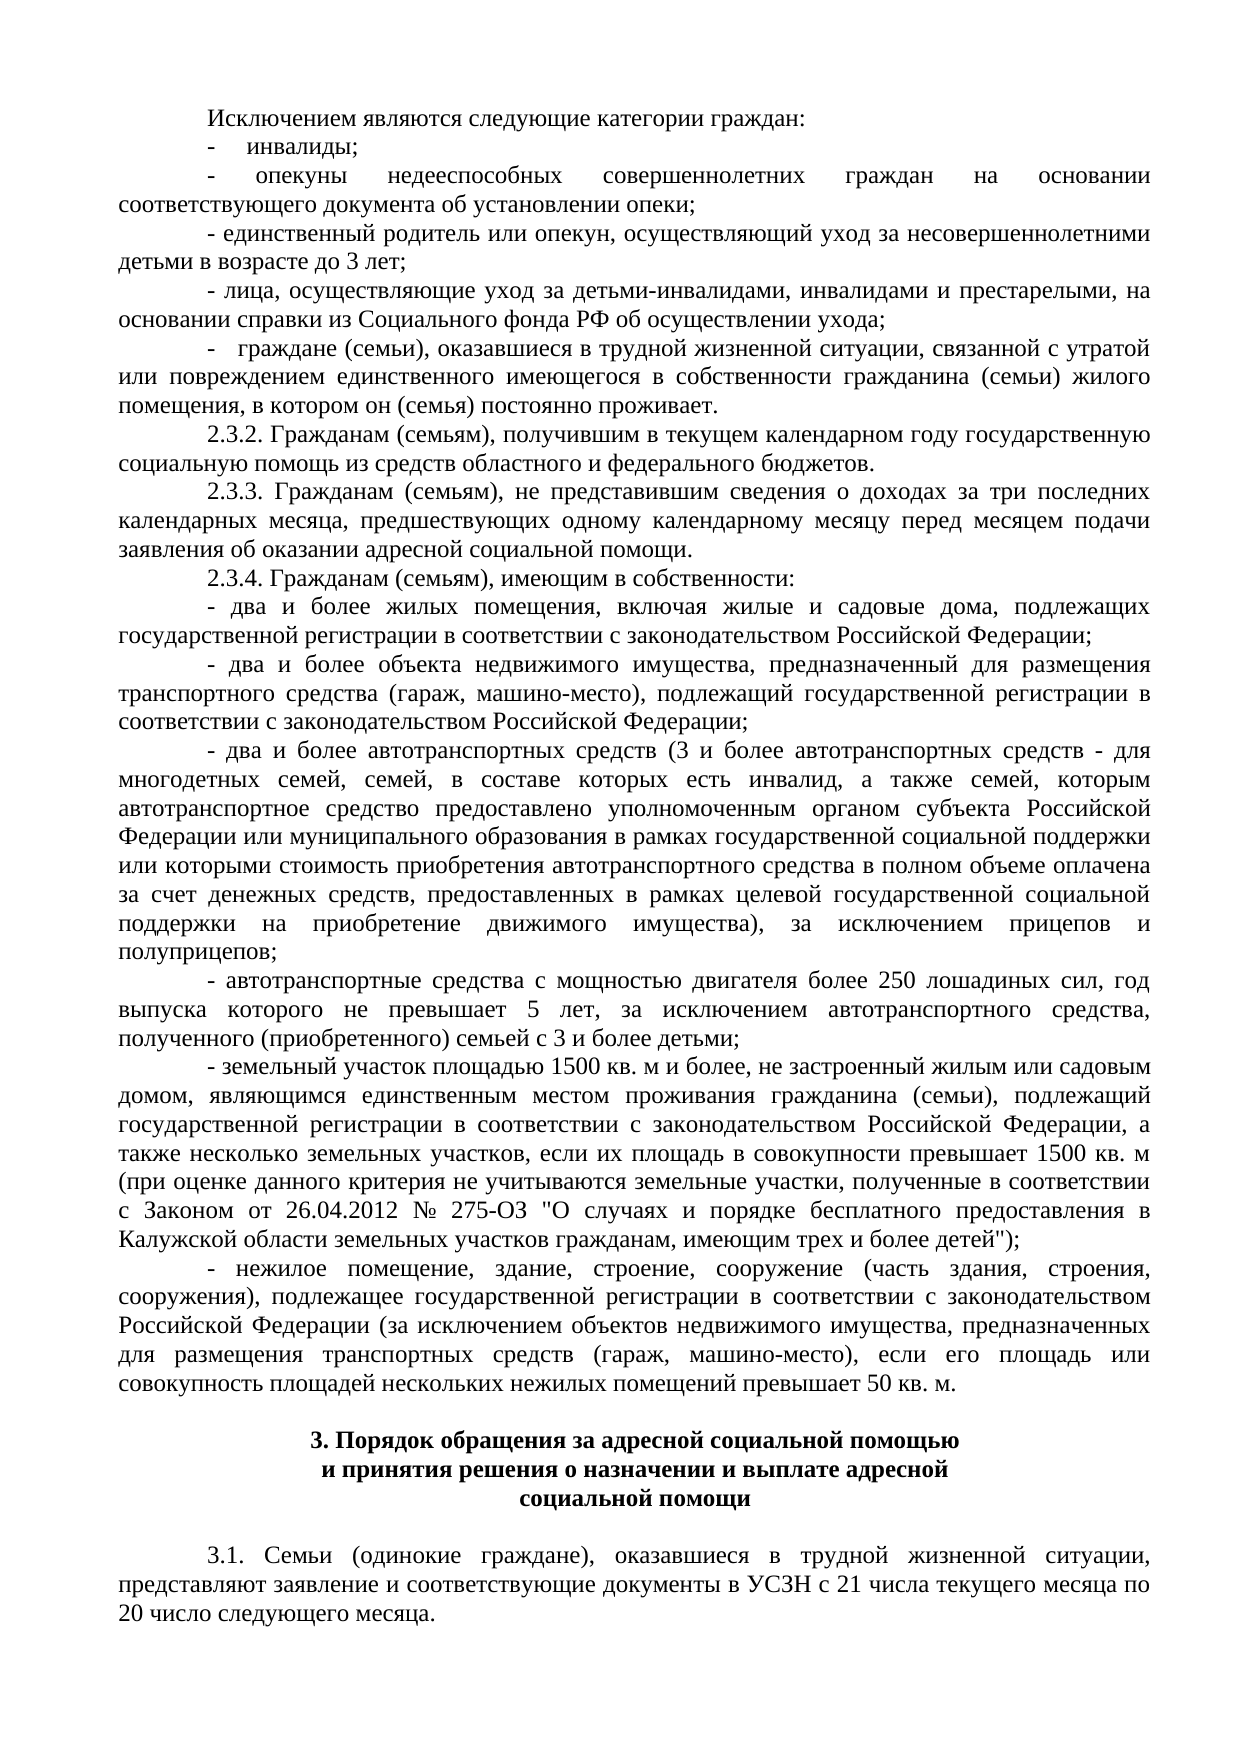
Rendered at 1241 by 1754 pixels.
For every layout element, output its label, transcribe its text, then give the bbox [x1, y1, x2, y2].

title и принятия решения о назначении и выплате адресной [118, 1454, 1152, 1483]
text Исключением являются следующие категории граждан: [118, 103, 1152, 131]
text - единственный родитель или опекун, осуществляющий уход за несовершеннолетними детьми в возрасте до 3 лет; [118, 218, 1152, 275]
text - два и более автотранспортных средств (3 и более автотранспортных средств - для многодетных семей, семей, в составе которых есть инвалид, а также семей, которым автотранспортное средство предоставлено уполномоченным органом субъекта Российской Федерации или муниципального образования в рамках государственной социальной поддержки или которыми стоимость приобретения автотранспортного средства в полном объеме оплачена за счет денежных средств, предоставленных в рамках целевой государственной социальной поддержки на приобретение движимого имущества), за исключением прицепов и полуприцепов; [118, 735, 1152, 965]
title социальной помощи [118, 1483, 1152, 1511]
text - граждане (семьи), оказавшиеся в трудной жизненной ситуации, связанной с утратой или повреждением единственного имеющегося в собственности гражданина (семьи) жилого помещения, в котором он (семья) постоянно проживает. [118, 333, 1152, 419]
text - два и более жилых помещения, включая жилые и садовые дома, подлежащих государственной регистрации в соответствии с законодательством Российской Федерации; [118, 591, 1152, 649]
title 3. Порядок обращения за адресной социальной помощью [118, 1425, 1152, 1454]
text - нежилое помещение, здание, строение, сооружение (часть здания, строения, сооружения), подлежащее государственной регистрации в соответствии с законодательством Российской Федерации (за исключением объектов недвижимого имущества, предназначенных для размещения транспортных средств (гараж, машино-место), если его площадь или совокупность площадей нескольких нежилых помещений превышает . [118, 1253, 1152, 1396]
text - два и более объекта недвижимого имущества, предназначенный для размещения транспортного средства (гараж, машино-место), подлежащий государственной регистрации в соответствии с законодательством Российской Федерации; [118, 649, 1152, 735]
text - земельный участок площадью и более, не застроенный жилым или садовым домом, являющимся единственным местом проживания гражданина (семьи), подлежащий государственной регистрации в соответствии с законодательством Российской Федерации, а также несколько земельных участков, если их площадь в совокупности превышает (при оценке данного критерия не учитываются земельные участки, полученные в соответствии с Законом от 26.04.2012 № 275-ОЗ "О случаях и порядке бесплатного предоставления в Калужской области земельных участков гражданам, имеющим трех и более детей"); [118, 1051, 1152, 1253]
text 2.3.3. Гражданам (семьям), не представившим сведения о доходах за три последних календарных месяца, предшествующих одному календарному месяцу перед месяцем подачи заявления об оказании адресной социальной помощи. [118, 476, 1152, 563]
text 2.3.4. Гражданам (семьям), имеющим в собственности: [118, 563, 1152, 591]
text - автотранспортные средства с мощностью двигателя более 250 лошадиных сил, год выпуска которого не превышает 5 лет, за исключением автотранспортного средства, полученного (приобретенного) семьей с 3 и более детьми; [118, 965, 1152, 1051]
text - опекуны недееспособных совершеннолетних граждан на основании соответствующего документа об установлении опеки; [118, 160, 1152, 218]
text 3.1. Семьи (одинокие граждане), оказавшиеся в трудной жизненной ситуации, представляют заявление и соответствующие документы в УСЗН с 21 числа текущего месяца по 20 число следующего месяца. [118, 1540, 1152, 1626]
text - инвалиды; [118, 131, 1152, 160]
text - лица, осуществляющие уход за детьми-инвалидами, инвалидами и престарелыми, на основании справки из Социального фонда РФ об осуществлении ухода; [118, 275, 1152, 333]
text 2.3.2. Гражданам (семьям), получившим в текущем календарном году государственную социальную помощь из средств областного и федерального бюджетов. [118, 419, 1152, 476]
